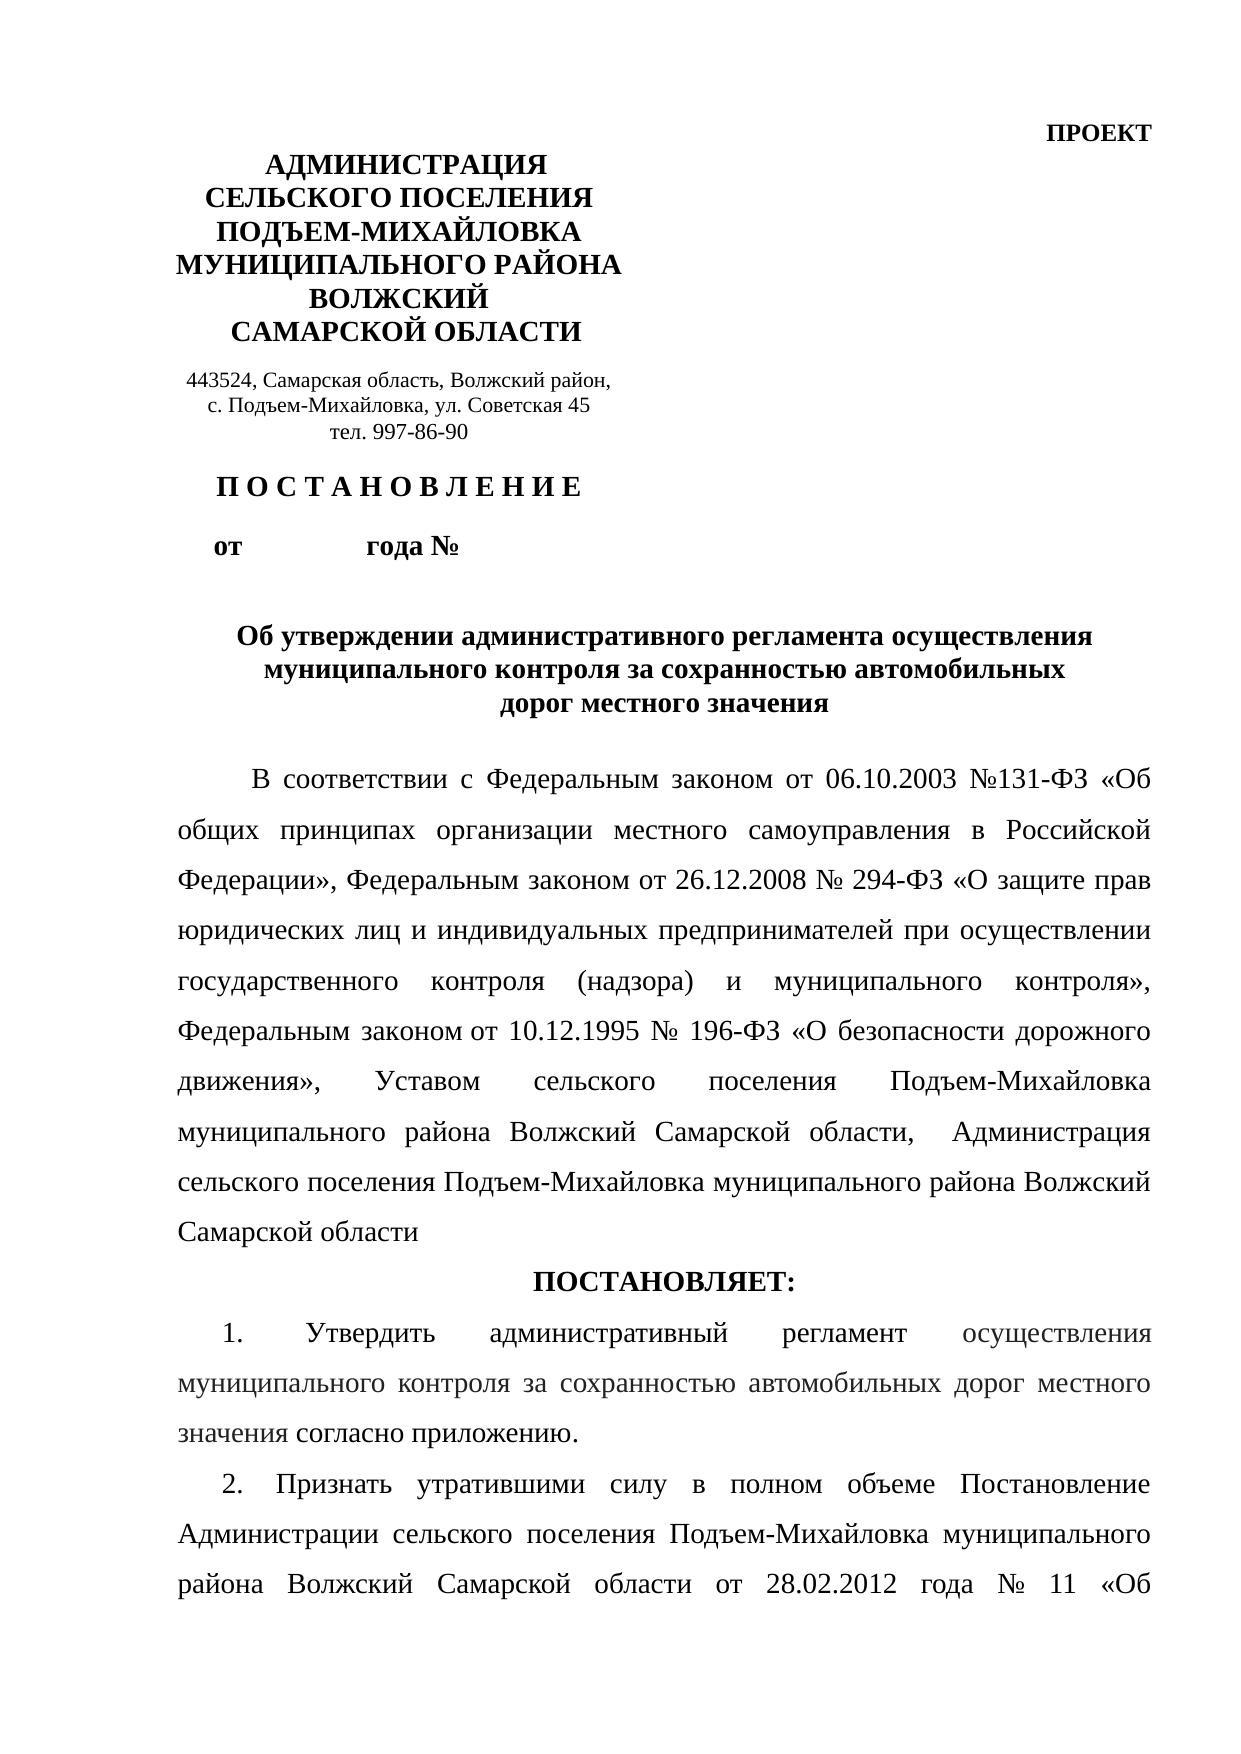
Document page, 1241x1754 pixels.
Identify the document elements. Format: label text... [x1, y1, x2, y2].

text ВОЛЖСКИЙ [148, 281, 650, 314]
text В соответствии с Федеральным законом от 06.10.2003 №131-ФЗ «Об общих принципах организации местного самоуправления в Российской Федерации», Федеральным законом от 26.12.2008 № 294-ФЗ «О защите прав юридических лиц и индивидуальных предпринимателей при осуществлении государственного контроля (надзора) и муниципального контроля», Федеральным законом от 10.12.1995 № 196-ФЗ «О безопасности дорожного движения», Уставом сельского поселения Подъем-Михайловка муниципального района Волжский Самарской области, Администрация сельского поселения Подъем-Михайловка муниципального района Волжский Самарской области [177, 761, 1152, 1248]
text Об утверждении административного регламента осуществления муниципального контроля за сохранностью автомобильных [177, 618, 1152, 685]
text ПОДЪЕМ-МИХАЙЛОВКА [148, 214, 650, 247]
text дорог местного значения [177, 685, 1152, 718]
text САМАРСКОЙ ОБЛАСТИ [118, 314, 694, 348]
text 443524, Самарская область, Волжский район, [148, 367, 650, 392]
text ПРОЕКТ [177, 118, 1152, 147]
text П О С Т А Н О В Л Е Н И Е [148, 469, 650, 503]
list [177, 1466, 1152, 1600]
text АДМИНИСТРАЦИЯ [177, 147, 1152, 180]
text МУНИЦИПАЛЬНОГО РАЙОНА [148, 247, 650, 281]
list Утвердить административный регламент осуществления муниципального контроля за сохранностью автомобильных дорог местного значения согласно приложению. [177, 1315, 1152, 1449]
text тел. 997-86-90 [148, 418, 650, 444]
text СЕЛЬСКОГО ПОСЕЛЕНИЯ [148, 180, 650, 214]
text от года № [148, 528, 650, 561]
text с. Подъем-Михайловка, ул. Советская 45 [148, 392, 650, 418]
text ПОСТАНОВЛЯЕТ: [177, 1264, 1152, 1298]
